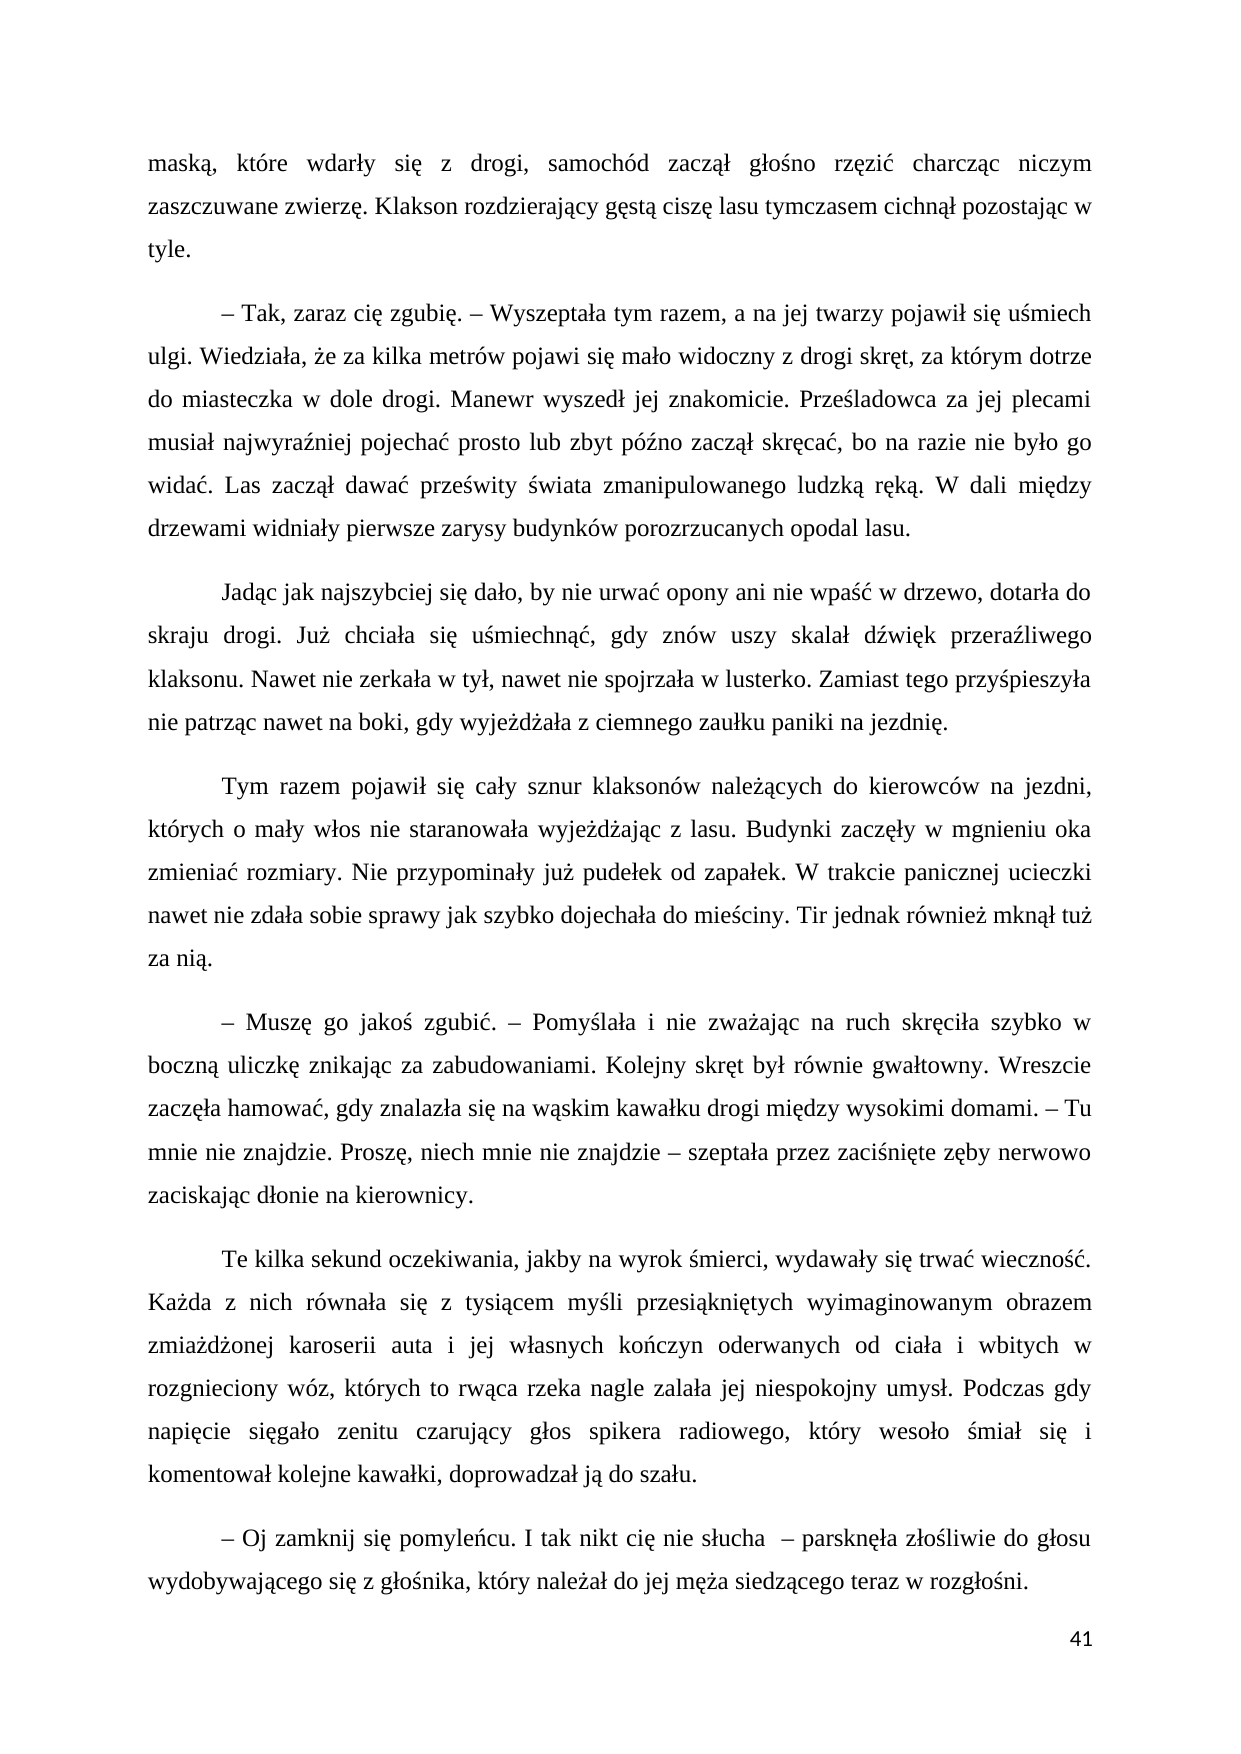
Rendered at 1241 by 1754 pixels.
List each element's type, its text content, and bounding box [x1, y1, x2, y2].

text Jadąc jak najszybciej się dało, by nie urwać opony ani nie wpaść w drzewo, dotarła do skraju drogi. Już chciała się uśmiechnąć, gdy znów uszy skalał dźwięk przeraźliwego klaksonu. Nawet nie zerkała w tył, nawet nie spojrzała w lusterko. Zamiast tego przyśpieszyła nie patrząc nawet na boki, gdy wyjeżdżała z ciemnego zaułku paniki na jezdnię. [148, 577, 1093, 736]
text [148, 148, 1093, 263]
text Te kilka sekund oczekiwania, jakby na wyrok śmierci, wydawały się trwać wieczność. Każda z nich równała się z tysiącem myśli przesiąkniętych wyimaginowanym obrazem zmiażdżonej karoserii auta i jej własnych kończyn oderwanych od ciała i wbitych w rozgnieciony wóz, których to rwąca rzeka nagle zalała jej niespokojny umysł. Podczas gdy napięcie sięgało zenitu czarujący głos spikera radiowego, który wesoło śmiał się i komentował kolejne kawałki, doprowadzał ją do szału. [148, 1244, 1093, 1488]
text – Tak, zaraz cię zgubię. – Wyszeptała tym razem, a na jej twarzy pojawił się uśmiech ulgi. Wiedziała, że za kilka metrów pojawi się mało widoczny z drogi skręt, za którym dotrze do miasteczka w dole drogi. Manewr wyszedł jej znakomicie. Prześladowca za jej plecami musiał najwyraźniej pojechać prosto lub zbyt późno zaczął skręcać, bo na razie nie było go widać. Las zaczął dawać prześwity świata zmanipulowanego ludzką ręką. W dali między drzewami widniały pierwsze zarysy budynków porozrzucanych opodal lasu. [148, 298, 1093, 542]
text – Muszę go jakoś zgubić. – Pomyślała i nie zważając na ruch skręciła szybko w boczną uliczkę znikając za zabudowaniami. Kolejny skręt był równie gwałtowny. Wreszcie zaczęła hamować, gdy znalazła się na wąskim kawałku drogi między wysokimi domami. – Tu mnie nie znajdzie. Proszę, niech mnie nie znajdzie – szeptała przez zaciśnięte zęby nerwowo zaciskając dłonie na kierownicy. [148, 1007, 1093, 1208]
text – Oj zamknij się pomyleńcu. I tak nikt cię nie słucha – parsknęła złośliwie do głosu wydobywającego się z głośnika, który należał do jej męża siedzącego teraz w rozgłośni. [148, 1523, 1093, 1595]
text Tym razem pojawił się cały sznur klaksonów należących do kierowców na jezdni, których o mały włos nie staranowała wyjeżdżając z lasu. Budynki zaczęły w mgnieniu oka zmieniać rozmiary. Nie przypominały już pudełek od zapałek. W trakcie panicznej ucieczki nawet nie zdała sobie sprawy jak szybko dojechała do mieściny. Tir jednak również mknął tuż za nią. [148, 771, 1093, 972]
